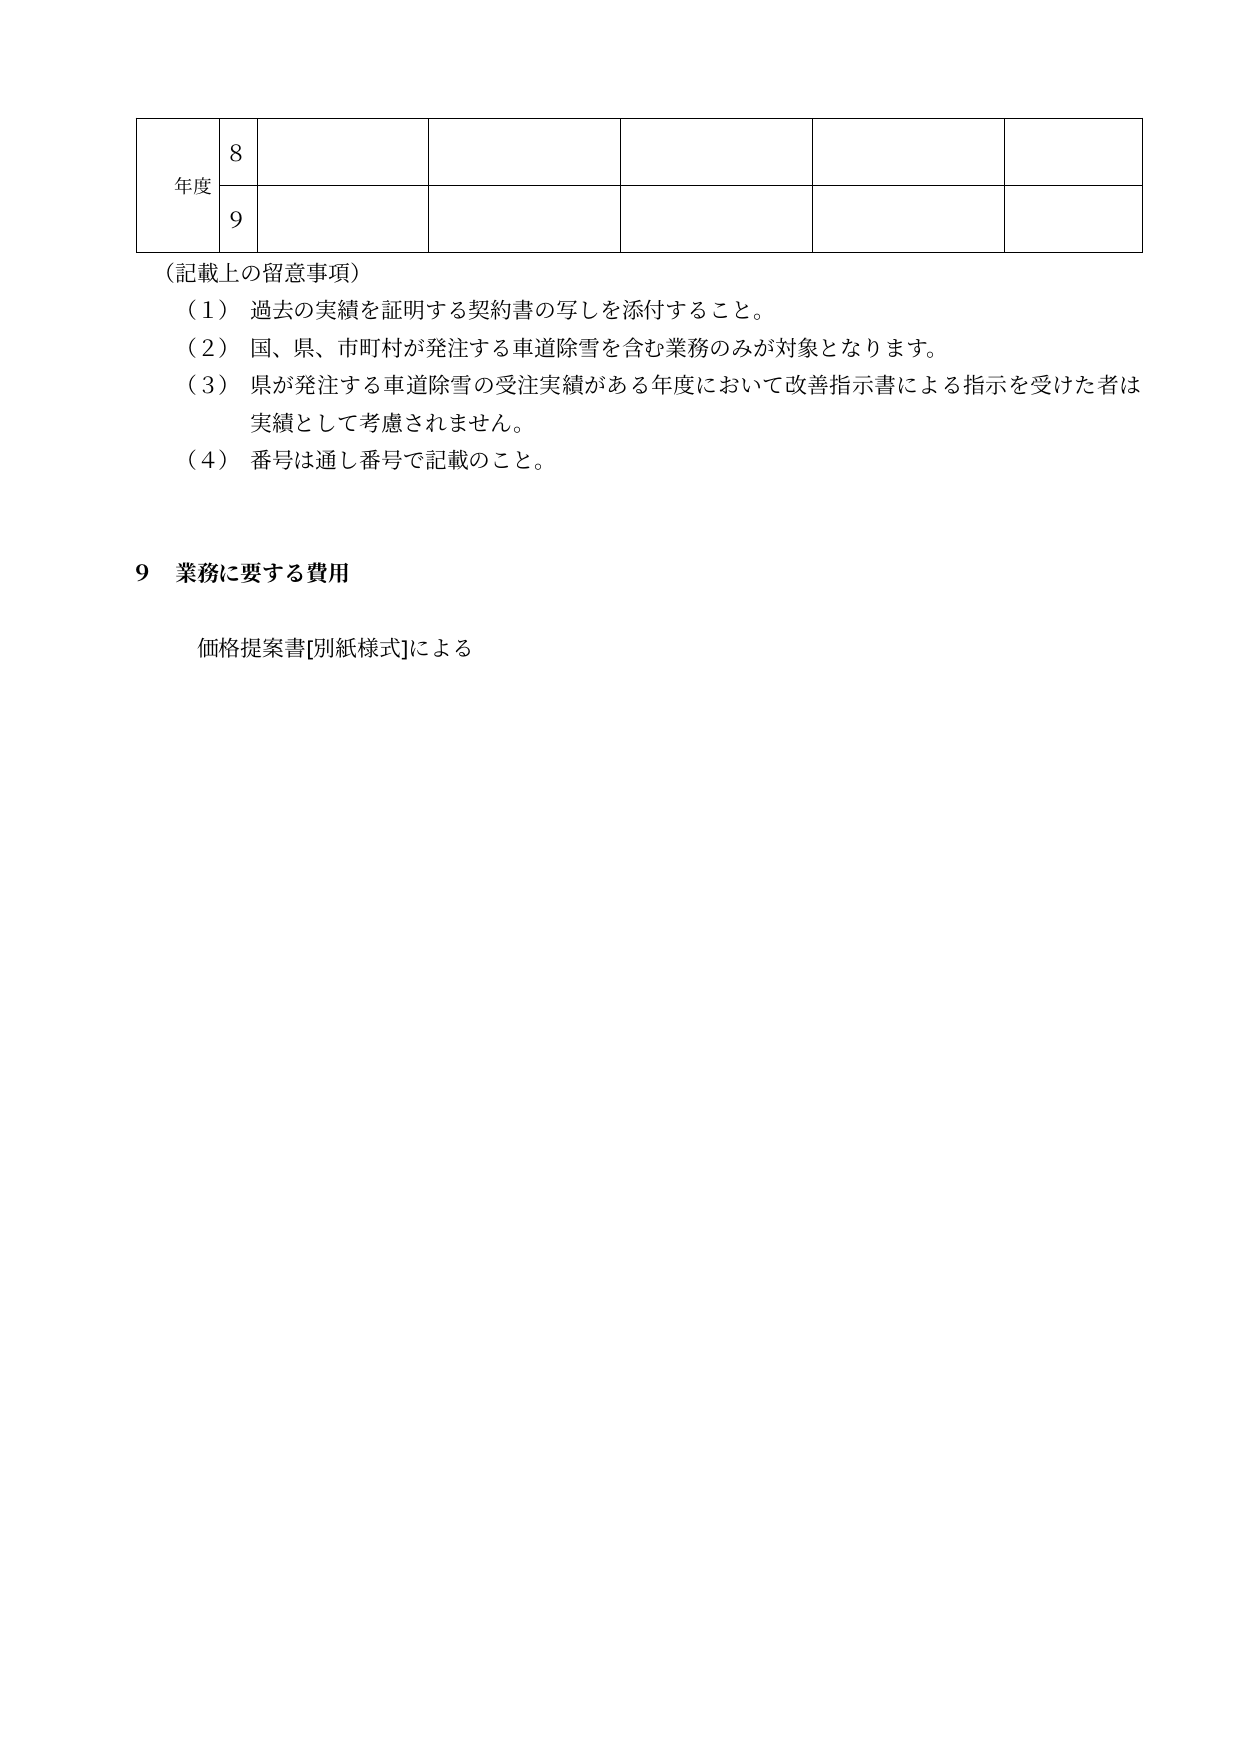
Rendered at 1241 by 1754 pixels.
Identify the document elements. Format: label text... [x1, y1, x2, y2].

list 県が発注する車道除雪の受注実績がある年度において改善指示書による指示を受けた者は実績として考慮されません。 [175, 366, 1144, 441]
table_cell [429, 186, 620, 252]
table_cell [813, 186, 1004, 252]
table_cell 令和00 年度 [137, 119, 219, 252]
text 価格提案書[別紙様式]による [131, 628, 1144, 666]
text （記載上の留意事項） [131, 253, 1144, 291]
text ９ 業務に要する費用 [131, 553, 1144, 591]
table_cell [621, 186, 812, 252]
table_cell [258, 186, 428, 252]
table_cell [813, 119, 1004, 185]
table_cell [429, 119, 620, 185]
table_cell ９ [220, 186, 257, 252]
table_cell [258, 119, 428, 185]
list 国、県、市町村が発注する車道除雪を含む業務のみが対象となります。 [175, 328, 1144, 366]
table_cell [621, 119, 812, 185]
table_cell [1005, 186, 1142, 252]
list 番号は通し番号で記載のこと。 [175, 441, 1144, 478]
table_cell [1005, 119, 1142, 185]
table_cell ８ [220, 119, 257, 185]
list 過去の実績を証明する契約書の写しを添付すること。 [175, 291, 1144, 328]
